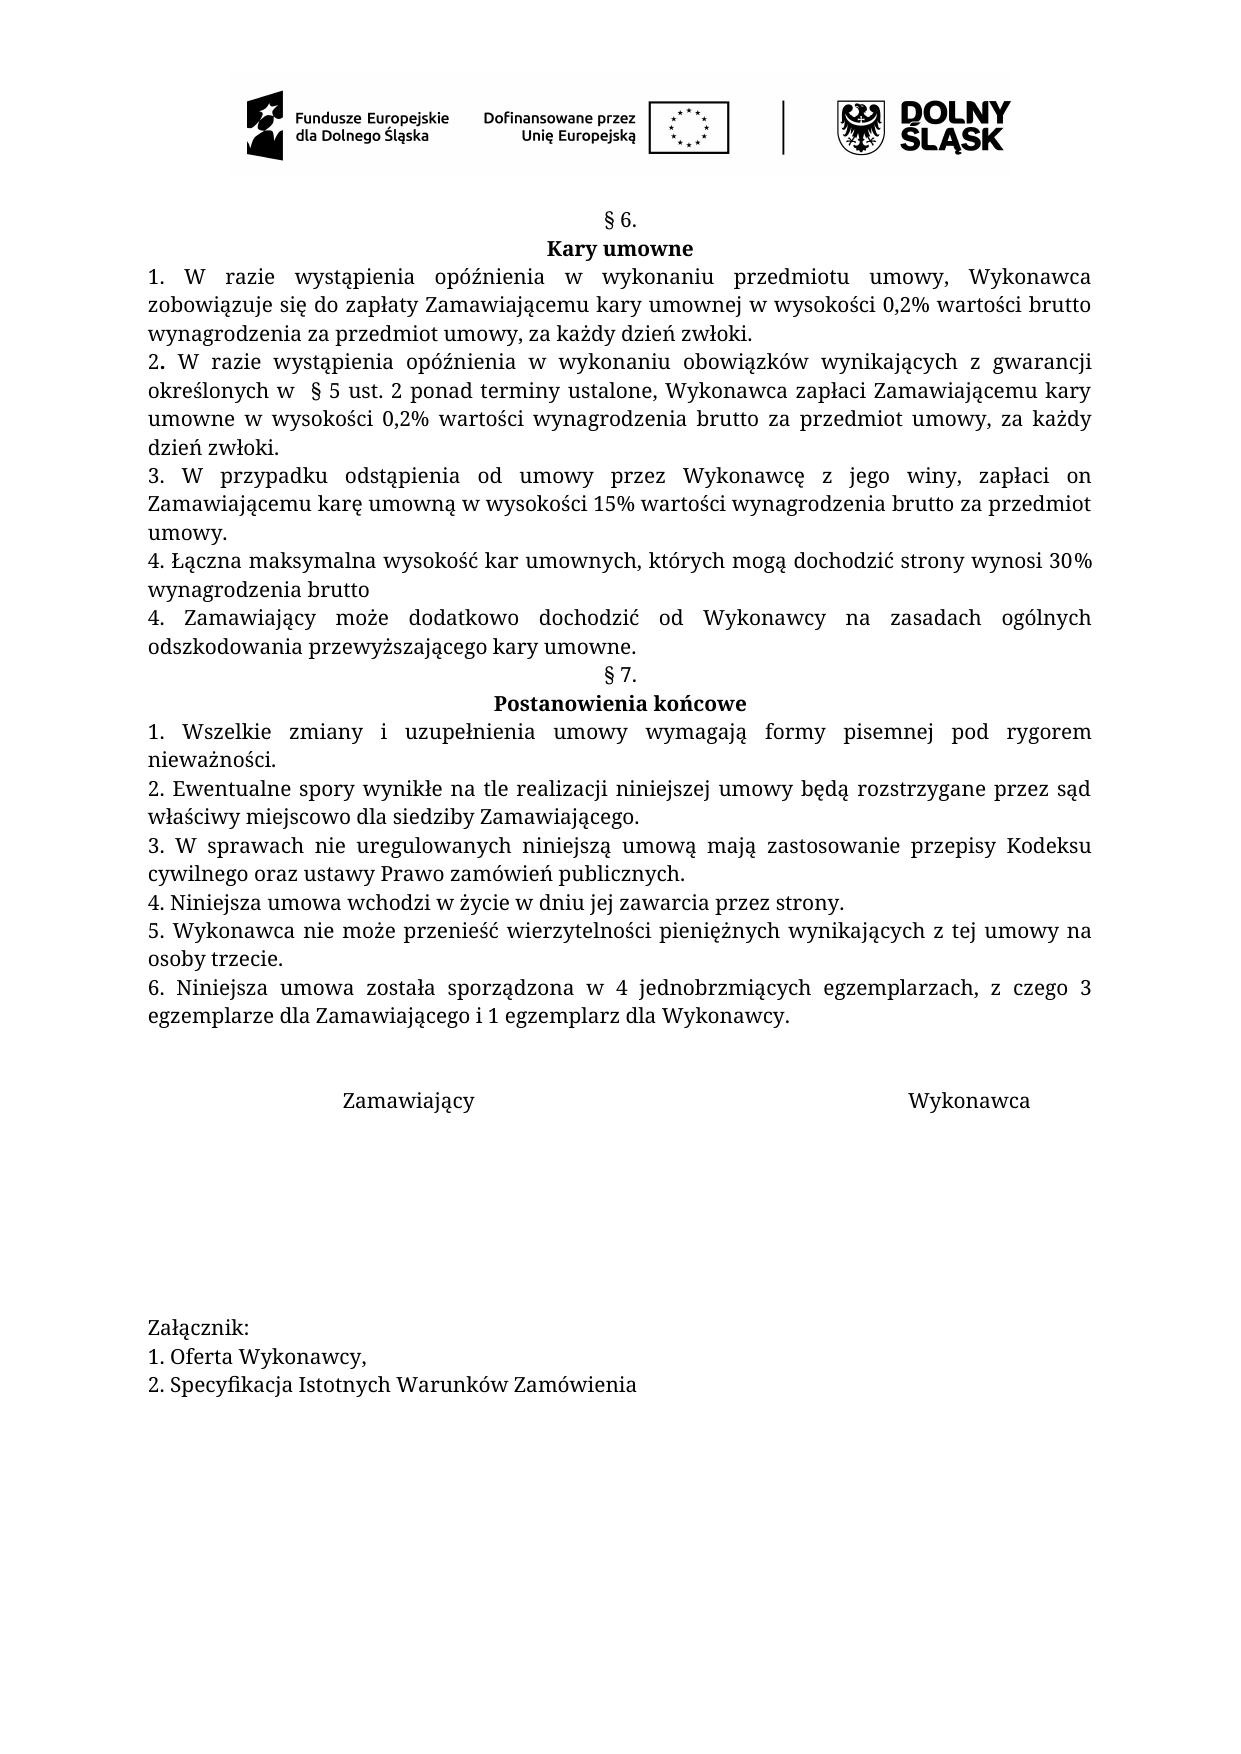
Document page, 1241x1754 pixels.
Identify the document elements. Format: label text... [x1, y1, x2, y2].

text Zamawiający Wykonawca [148, 1086, 1093, 1114]
text Załącznik: [148, 1313, 1093, 1342]
text 2. Ewentualne spory wynikłe na tle realizacji niniejszej umowy będą rozstrzygane przez sąd właściwy miejscowo dla siedziby Zamawiającego. [148, 774, 1093, 831]
text 5. Wykonawca nie może przenieść wierzytelności pieniężnych wynikających z tej umowy na osoby trzecie. [148, 916, 1093, 973]
text Postanowienia końcowe [148, 689, 1093, 717]
text Kary umowne [148, 234, 1093, 262]
picture [229, 73, 1011, 178]
text 3. W przypadku odstąpienia od umowy przez Wykonawcę z jego winy, zapłaci on Zamawiającemu karę umowną w wysokości 15% wartości wynagrodzenia brutto za przedmiot umowy. [148, 461, 1093, 546]
text § 6. [148, 205, 1093, 234]
text 6. Niniejsza umowa została sporządzona w 4 jednobrzmiących egzemplarzach, z czego 3 egzemplarze dla Zamawiającego i 1 egzemplarz dla Wykonawcy. [148, 973, 1093, 1030]
text 3. W sprawach nie uregulowanych niniejszą umową mają zastosowanie przepisy Kodeksu cywilnego oraz ustawy Prawo zamówień publicznych. [148, 831, 1093, 888]
text 4. Zamawiający może dodatkowo dochodzić od Wykonawcy na zasadach ogólnych odszkodowania przewyższającego kary umowne. [148, 603, 1093, 660]
text § 7. [148, 660, 1093, 689]
text 2. Specyfikacja Istotnych Warunków Zamówienia [148, 1370, 1093, 1399]
text 4. Niniejsza umowa wchodzi w życie w dniu jej zawarcia przez strony. [148, 888, 1093, 916]
text 4. Łączna maksymalna wysokość kar umownych, których mogą dochodzić strony wynosi 30% wynagrodzenia brutto [148, 546, 1093, 603]
text 1. Wszelkie zmiany i uzupełnienia umowy wymagają formy pisemnej pod rygorem nieważności. [148, 717, 1093, 774]
text 1. Oferta Wykonawcy, [148, 1342, 1093, 1370]
text 1. W razie wystąpienia opóźnienia w wykonaniu przedmiotu umowy, Wykonawca zobowiązuje się do zapłaty Zamawiającemu kary umownej w wysokości 0,2% wartości brutto wynagrodzenia za przedmiot umowy, za każdy dzień zwłoki. [148, 262, 1093, 347]
text 2. W razie wystąpienia opóźnienia w wykonaniu obowiązków wynikających z gwarancji określonych w § 5 ust. 2 ponad terminy ustalone, Wykonawca zapłaci Zamawiającemu kary umowne w wysokości 0,2% wartości wynagrodzenia brutto za przedmiot umowy, za każdy dzień zwłoki. [148, 347, 1093, 461]
